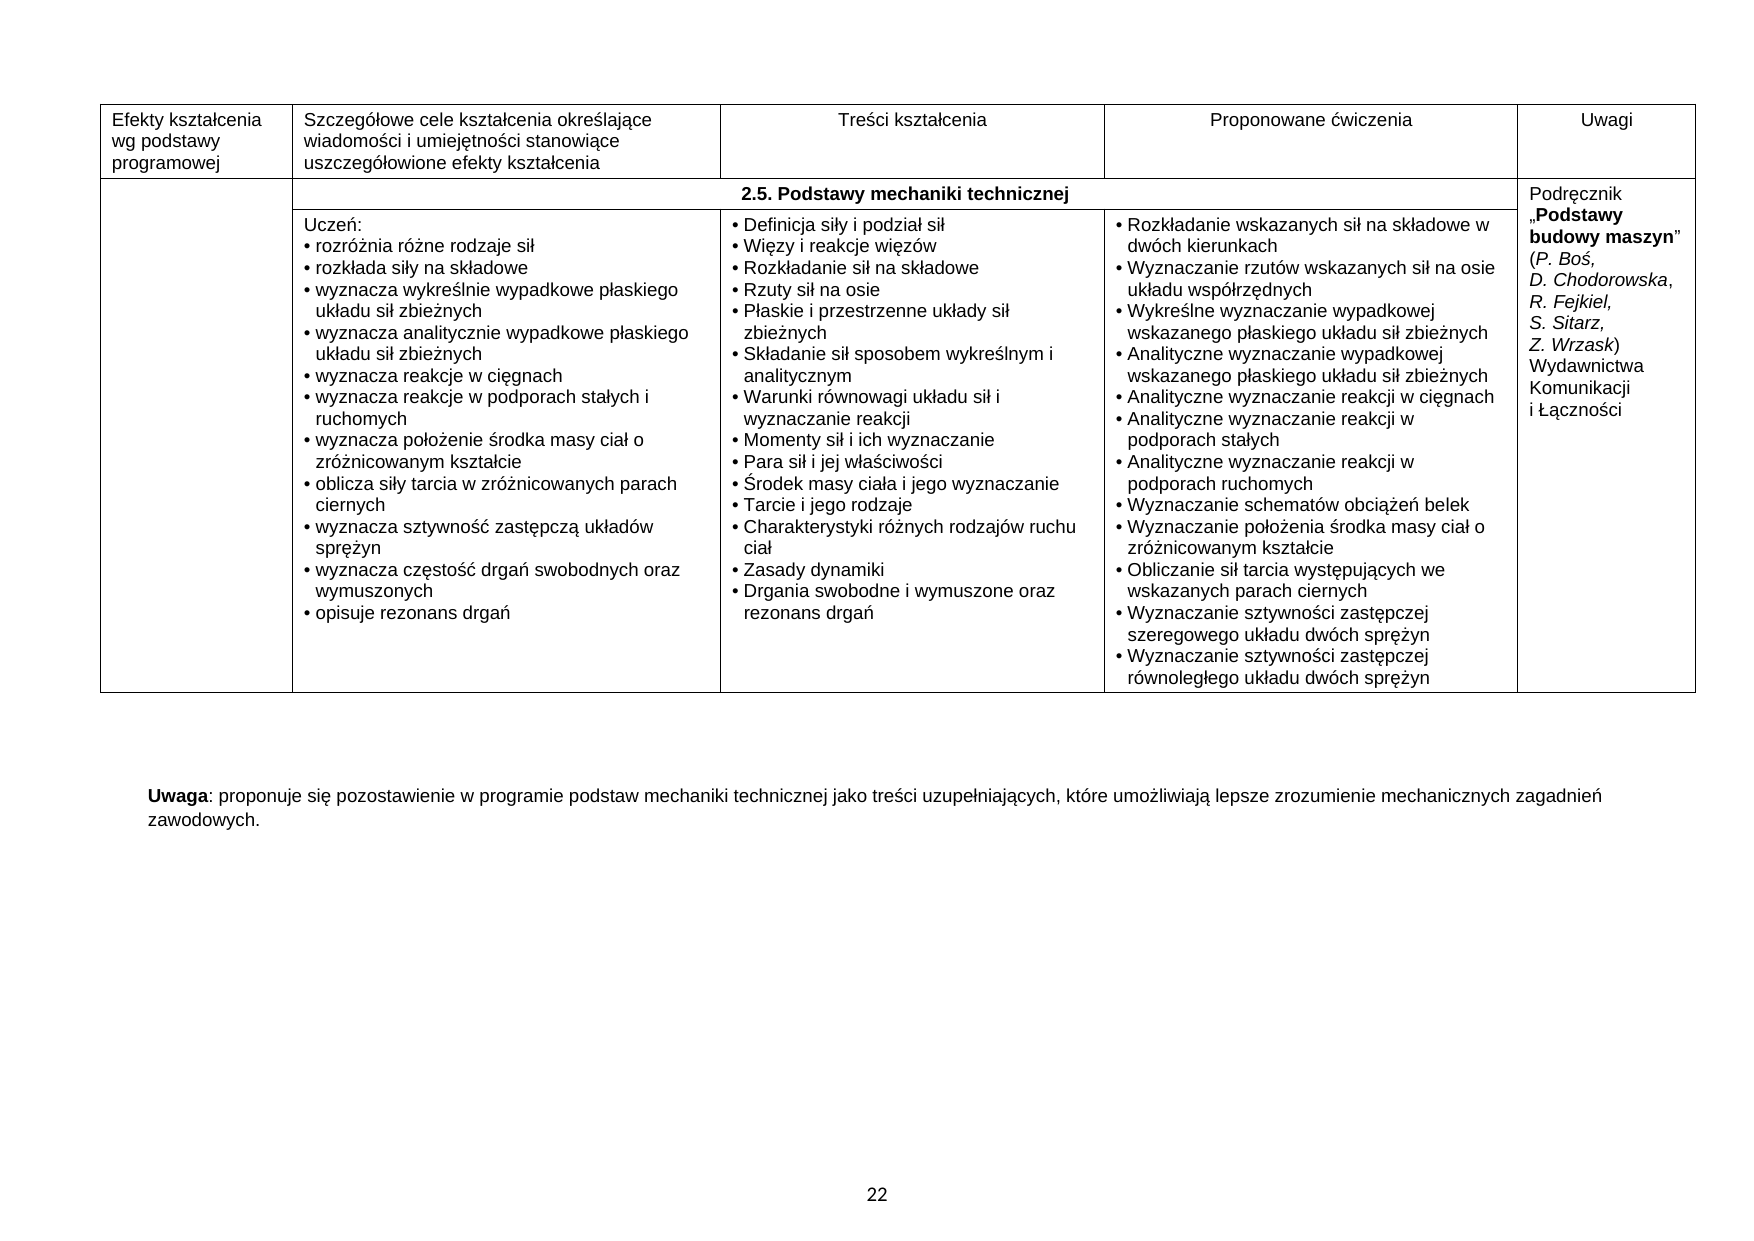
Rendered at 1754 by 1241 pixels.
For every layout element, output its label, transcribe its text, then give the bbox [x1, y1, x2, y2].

table_header Efekty kształcenia wg podstawy programowej [101, 105, 292, 177]
table_cell • Rozkładanie wskazanych sił na składowe w dwóch kierunkach • Wyznaczanie rzutów wskazanych sił na osie układu współrzędnych • Wykreślne wyznaczanie wypadkowej wskazanego płaskiego układu sił zbieżnych • Analityczne wyznaczanie wypadkowej wskazanego płaskiego układu sił zbieżnych • Analityczne wyznaczanie reakcji w cięgnach • Analityczne wyznaczanie reakcji w podporach stałych • Analityczne wyznaczanie reakcji w podporach ruchomych • Wyznaczanie schematów obciążeń belek • Wyznaczanie położenia środka masy ciał o zróżnicowanym kształcie • Obliczanie sił tarcia występujących we wskazanych parach ciernych • Wyznaczanie sztywności zastępczej szeregowego układu dwóch sprężyn • Wyznaczanie sztywności zastępczej równoległego układu dwóch sprężyn [1105, 210, 1517, 692]
table_cell Podręcznik „Podstawy budowy maszyn” (P. Boś, D. Chodorowska, R. Fejkiel, S. Sitarz, Z. Wrzask) Wydawnictwa Komunikacji i Łączności [1518, 179, 1695, 692]
table_header Szczegółowe cele kształcenia określające wiadomości i umiejętności stanowiące uszczegółowione efekty kształcenia [293, 105, 720, 177]
table_header Uwagi [1518, 105, 1695, 177]
table_cell [101, 179, 292, 692]
table_header Treści kształcenia [721, 105, 1104, 177]
table_cell 2.5. Podstawy mechaniki technicznej [293, 179, 1517, 208]
table_cell • Definicja siły i podział sił • Więzy i reakcje więzów • Rozkładanie sił na składowe • Rzuty sił na osie • Płaskie i przestrzenne układy sił zbieżnych • Składanie sił sposobem wykreślnym i analitycznym • Warunki równowagi układu sił i wyznaczanie reakcji • Momenty sił i ich wyznaczanie • Para sił i jej właściwości • Środek masy ciała i jego wyznaczanie • Tarcie i jego rodzaje • Charakterystyki różnych rodzajów ruchu ciał • Zasady dynamiki • Drgania swobodne i wymuszone oraz rezonans drgań [721, 210, 1104, 692]
table_header Proponowane ćwiczenia [1105, 105, 1517, 177]
text Uwaga: proponuje się pozostawienie w programie podstaw mechaniki technicznej jako treści uzupełniających, które umożliwiają lepsze zrozumienie mechanicznych zagadnień zawodowych. [148, 784, 1606, 831]
table_cell Uczeń: rozróżnia różne rodzaje sił rozkłada siły na składowe wyznacza wykreślnie wypadkowe płaskiego układu sił zbieżnych wyznacza analitycznie wypadkowe płaskiego układu sił zbieżnych wyznacza reakcje w cięgnach wyznacza reakcje w podporach stałych i ruchomych wyznacza położenie środka masy ciał o zróżnicowanym kształcie oblicza siły tarcia w zróżnicowanych parach ciernych wyznacza sztywność zastępczą układów sprężyn wyznacza częstość drgań swobodnych oraz wymuszonych opisuje rezonans drgań [293, 210, 720, 692]
